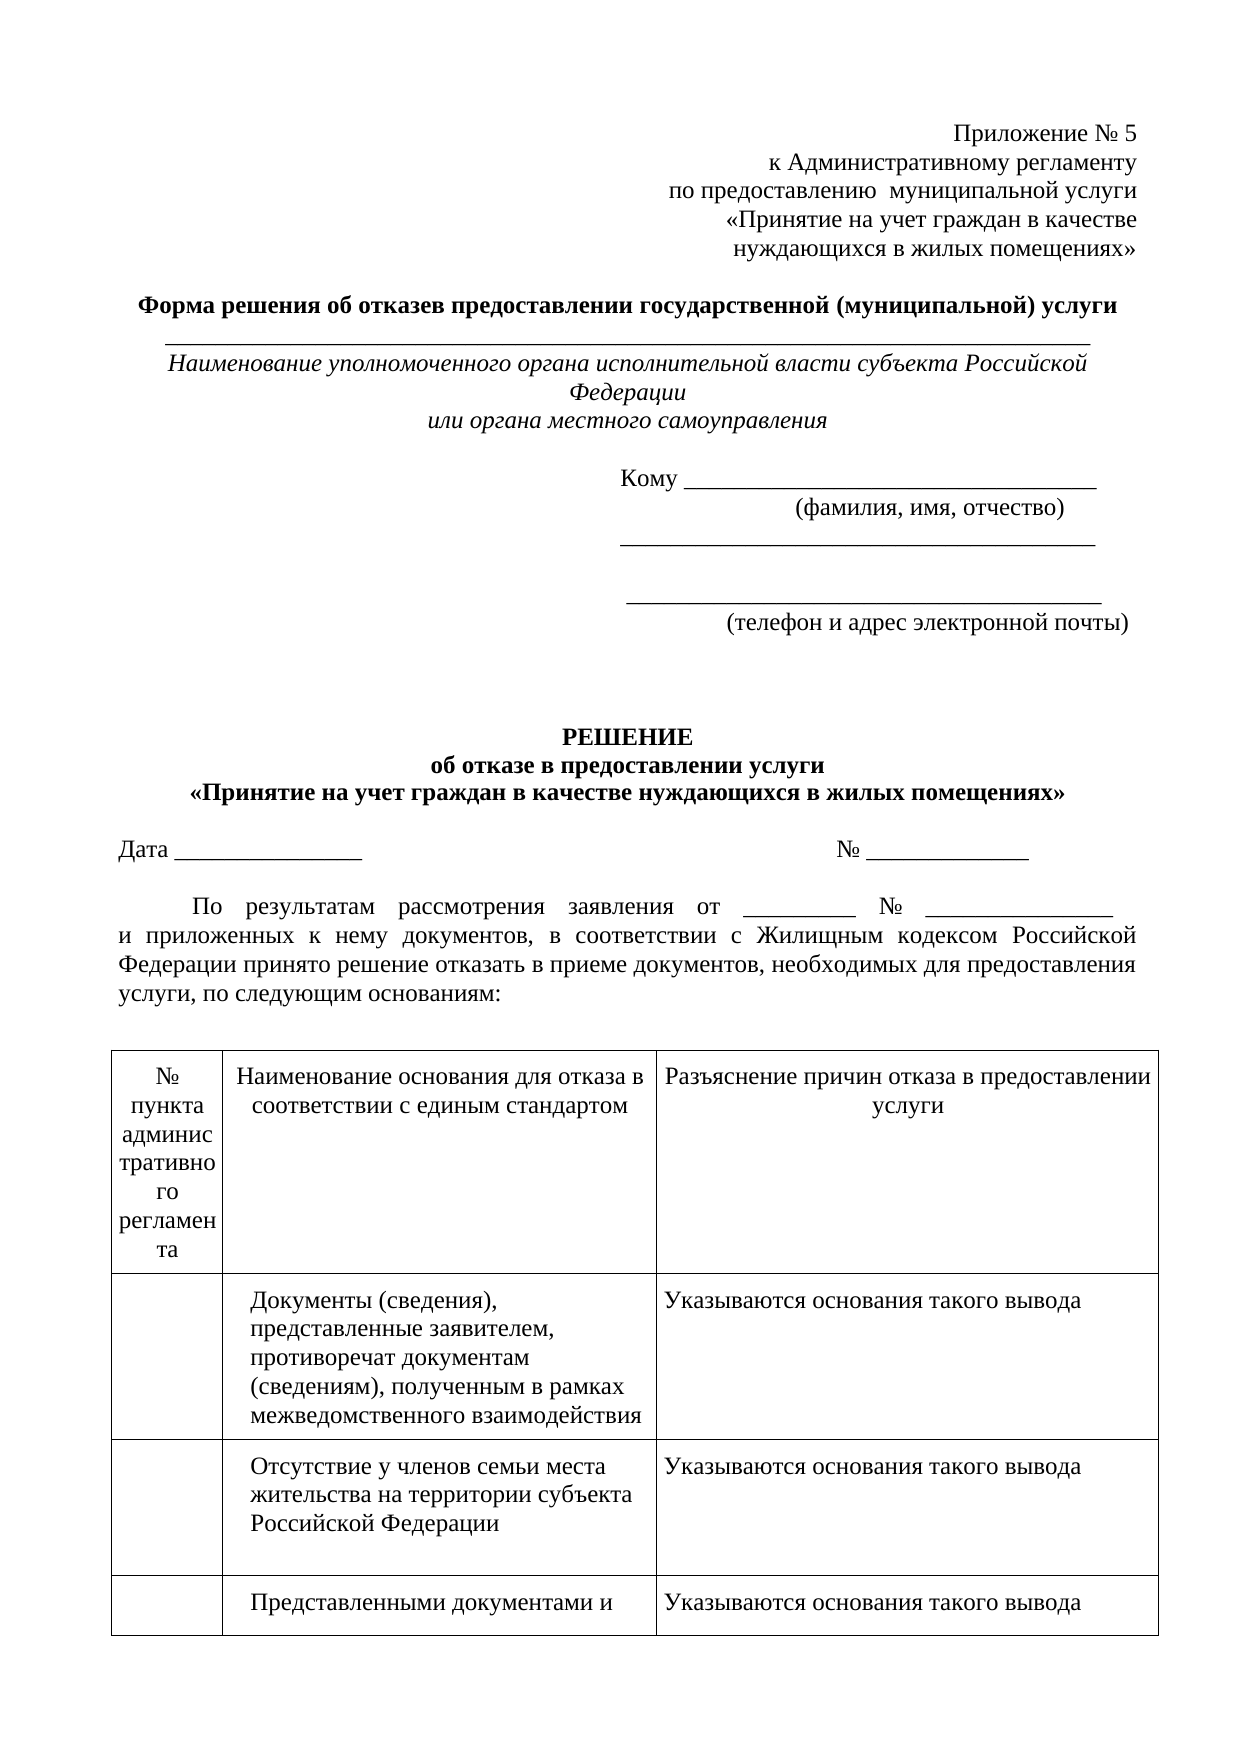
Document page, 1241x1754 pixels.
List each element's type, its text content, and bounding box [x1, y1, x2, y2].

text нуждающихся в жилых помещениях» [532, 233, 1137, 262]
text __________________________________________________________________________ [118, 319, 1137, 348]
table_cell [657, 1576, 1158, 1635]
table_header Наименование основания для отказа в соответствии с единым стандартом [223, 1051, 656, 1273]
text Дата _______________ № _____________ [118, 834, 1137, 863]
text по предоставлению муниципальной услуги «Принятие на учет граждан в качестве [532, 176, 1137, 233]
text ______________________________________ [620, 578, 1137, 607]
table_cell [112, 1274, 222, 1439]
text Приложение № 5 [118, 118, 1137, 147]
table_header № пункта административного регламента [112, 1051, 222, 1273]
text (фамилия, имя, отчество) [620, 492, 1137, 521]
text Кому _________________________________ [620, 463, 1137, 492]
text ______________________________________ [620, 521, 1137, 549]
text к Административному регламенту [532, 147, 1137, 176]
text Наименование уполномоченного органа исполнительной власти субъекта Российской Федерации [118, 348, 1137, 406]
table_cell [223, 1576, 656, 1635]
text РЕШЕНИЕ [118, 722, 1137, 751]
text «Принятие на учет граждан в качестве нуждающихся в жилых помещениях» [118, 779, 1137, 805]
table_cell [112, 1576, 222, 1635]
text или органа местного самоуправления [118, 406, 1137, 434]
table_header Разъяснение причин отказа в предоставлении услуги [657, 1051, 1158, 1273]
table_cell Указываются основания такого вывода [657, 1274, 1158, 1439]
table_cell Документы (сведения), представленные заявителем, противоречат документам (сведениям), полученным в рамках межведомственного взаимодействия [223, 1274, 656, 1439]
text Форма решения об отказев предоставлении государственной (муниципальной) услуги [118, 291, 1137, 319]
table_cell [112, 1440, 222, 1575]
table_cell Отсутствие у членов семьи места жительства на территории субъекта Российской Федерации [223, 1440, 656, 1575]
text об отказе в предоставлении услуги [118, 751, 1137, 779]
text (телефон и адрес электронной почты) [620, 607, 1137, 636]
table_cell Указываются основания такого вывода [657, 1440, 1158, 1575]
text По результатам рассмотрения заявления от _________ № _______________ и приложенных к нему документов, в соответствии с Жилищным кодексом Российской Федерации принято решение отказать в приеме документов, необходимых для предоставления услуги, по следующим основаниям: [118, 891, 1137, 1006]
